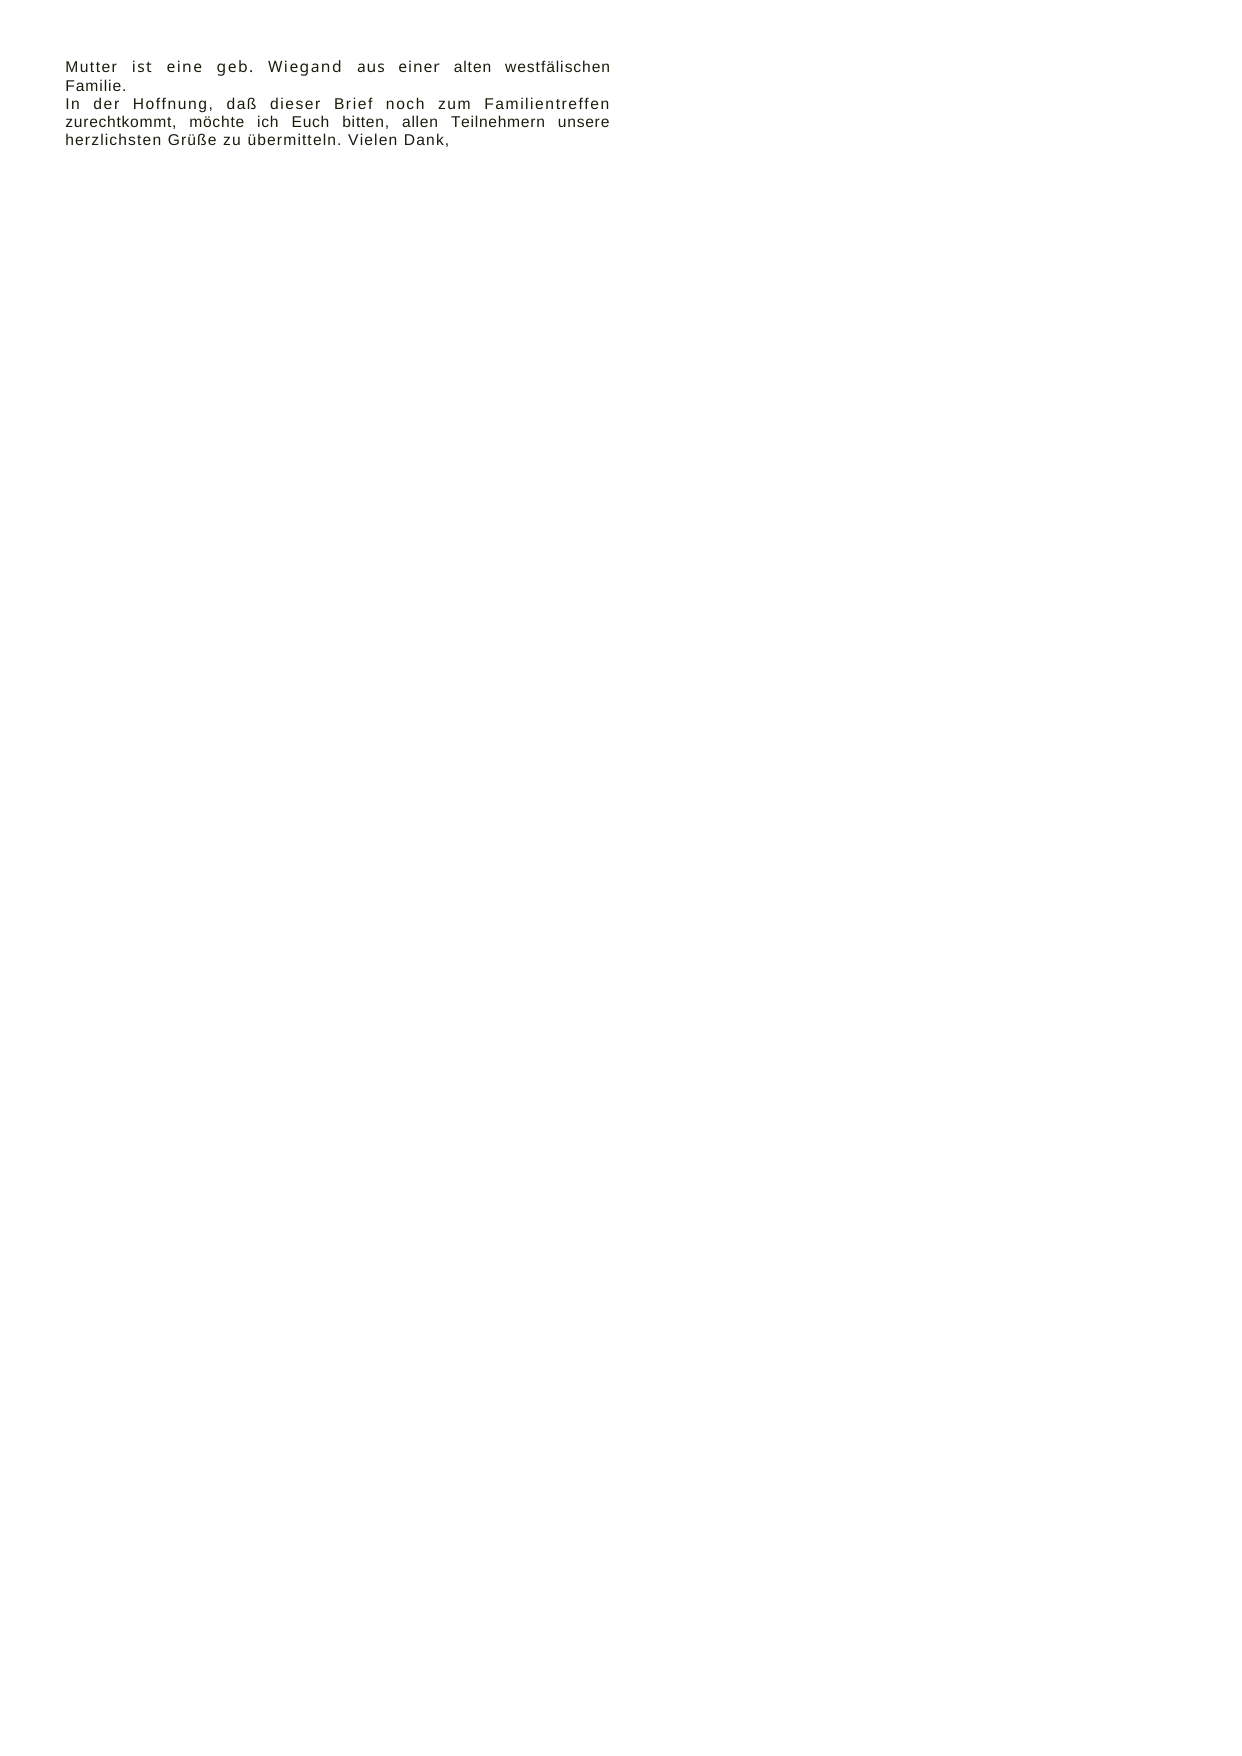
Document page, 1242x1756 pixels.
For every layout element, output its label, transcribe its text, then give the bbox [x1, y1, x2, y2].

text In der Hoffnung, daß dieser Brief noch zum Familientreffen zurechtkommt, möchte ich Euch bitten, allen Teilnehmern unsere herzlichsten Grüße zu übermitteln. Vielen Dank, [65, 95, 610, 149]
